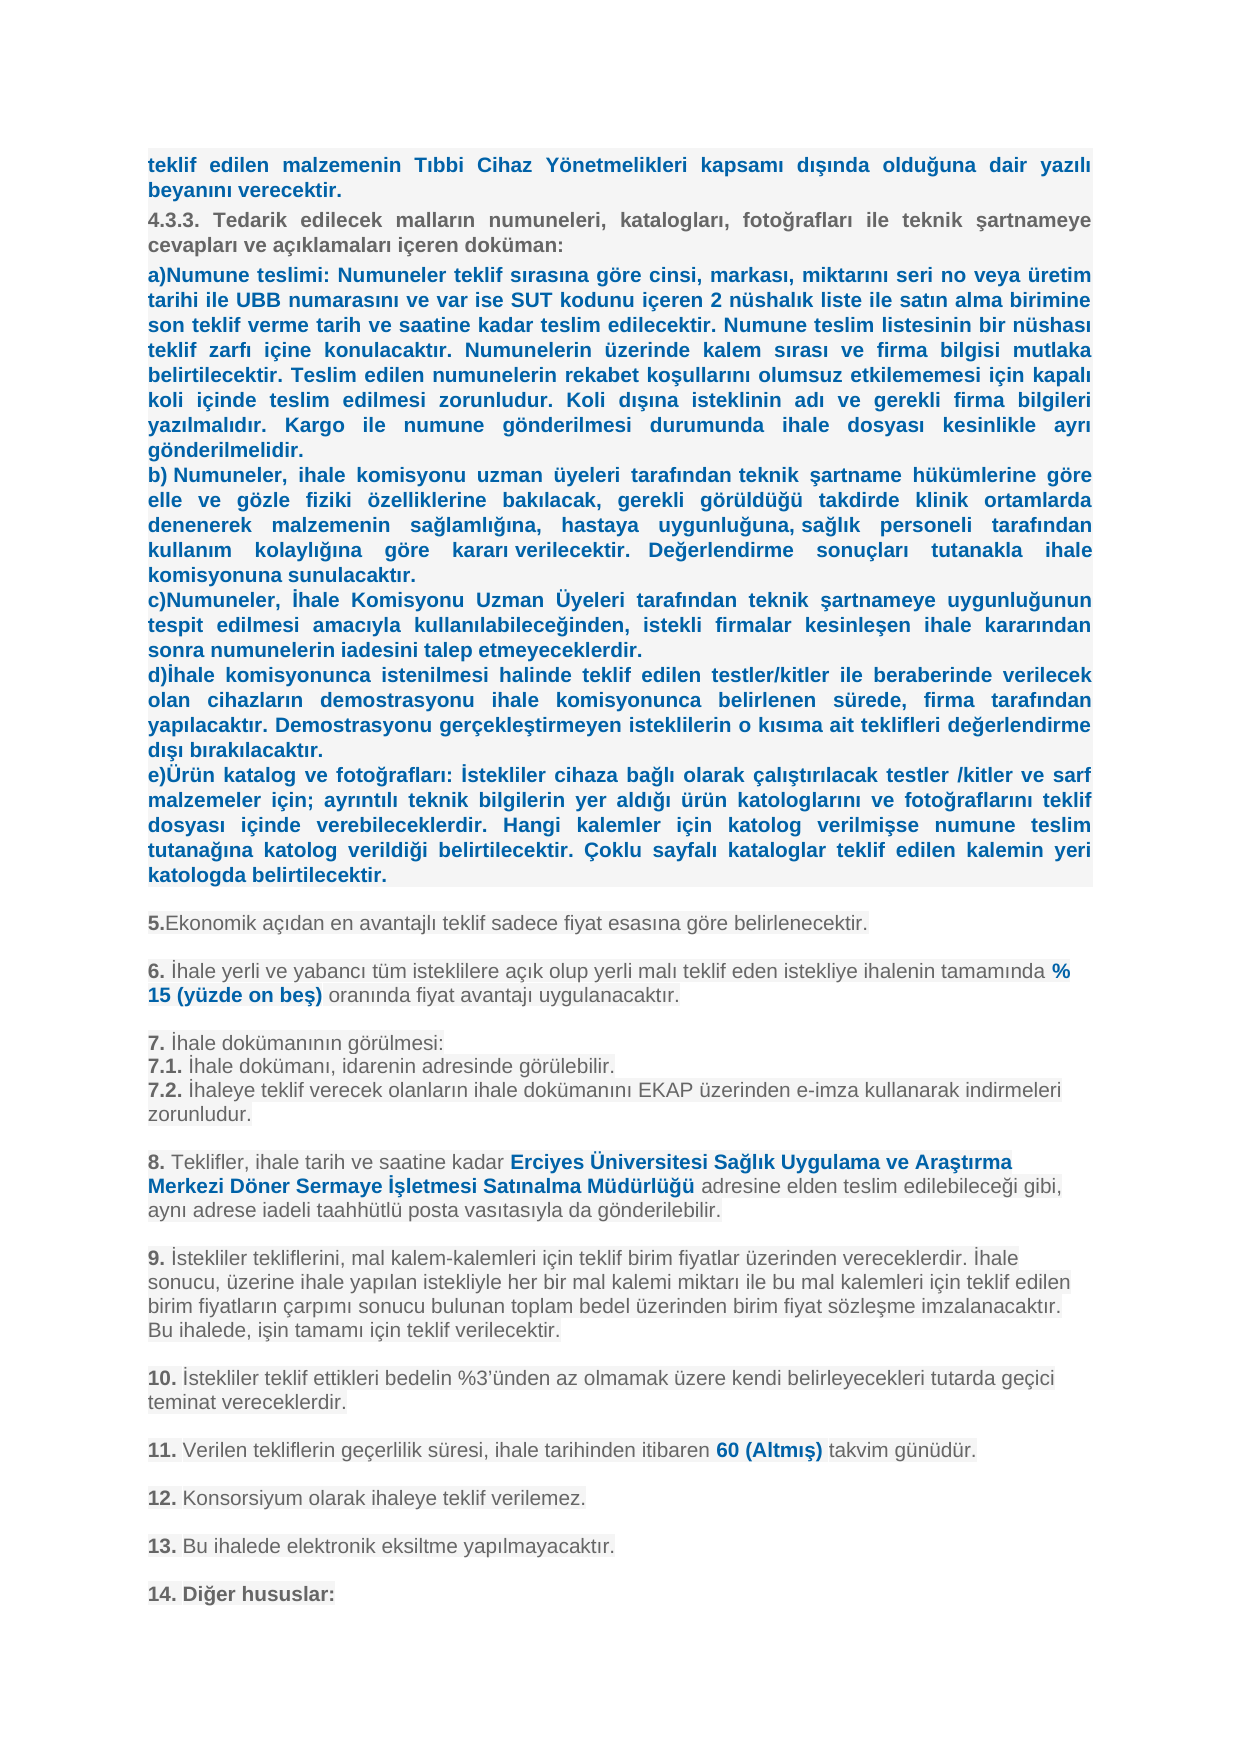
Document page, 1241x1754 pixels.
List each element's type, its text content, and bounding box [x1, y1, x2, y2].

table_cell 4.3.3. Tedarik edilecek malların numuneleri, katalogları, fotoğrafları ile teknik şartnameye cevapları ve açıklamaları içeren doküman: [148, 202, 1093, 257]
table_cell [148, 148, 1093, 202]
text 5.Ekonomik açıdan en avantajlı teklif sadece fiyat esasına göre belirlenecektir. 6. İhale yerli ve yabancı tüm isteklilere açık olup yerli malı teklif eden istekliye ihalenin tamamında % 15 (yüzde on beş) oranında fiyat avantajı uygulanacaktır. 7. İhale dokümanının görülmesi: 7.1. İhale dokümanı, idarenin adresinde görülebilir. 7.2. İhaleye teklif verecek olanların ihale dokümanını EKAP üzerinden e-imza kullanarak indirmeleri zorunludur. 8. Teklifler, ihale tarih ve saatine kadar Erciyes Üniversitesi Sağlık Uygulama ve Araştırma Merkezi Döner Sermaye İşletmesi Satınalma Müdürlüğü adresine elden teslim edilebileceği gibi, aynı adrese iadeli taahhütlü posta vasıtasıyla da gönderilebilir. 9. İstekliler tekliflerini, mal kalem-kalemleri için teklif birim fiyatlar üzerinden vereceklerdir. İhale sonucu, üzerine ihale yapılan istekliyle her bir mal kalemi miktarı ile bu mal kalemleri için teklif edilen birim fiyatların çarpımı sonucu bulunan toplam bedel üzerinden birim fiyat sözleşme imzalanacaktır. Bu ihalede, işin tamamı için teklif verilecektir. 10. İstekliler teklif ettikleri bedelin %3’ünden az olmamak üzere kendi belirleyecekleri tutarda geçici teminat vereceklerdir. 11. Verilen tekliflerin geçerlilik süresi, ihale tarihinden itibaren 60 (Altmış) takvim günüdür. 12. Konsorsiyum olarak ihaleye teklif verilemez. 13. Bu ihalede elektronik eksiltme yapılmayacaktır. 14. Diğer hususlar: [148, 887, 1093, 1605]
table_cell a)Numune teslimi: Numuneler teklif sırasına göre cinsi, markası, miktarını seri no veya üretim tarihi ile UBB numarasını ve var ise SUT kodunu içeren 2 nüshalık liste ile satın alma birimine son teklif verme tarih ve saatine kadar teslim edilecektir. Numune teslim listesinin bir nüshası teklif zarfı içine konulacaktır. Numunelerin üzerinde kalem sırası ve firma bilgisi mutlaka belirtilecektir. Teslim edilen numunelerin rekabet koşullarını olumsuz etkilememesi için kapalı koli içinde teslim edilmesi zorunludur. Koli dışına isteklinin adı ve gerekli firma bilgileri yazılmalıdır. Kargo ile numune gönderilmesi durumunda ihale dosyası kesinlikle ayrı gönderilmelidir. b) Numuneler, ihale komisyonu uzman üyeleri tarafından teknik şartname hükümlerine göre elle ve gözle fiziki özelliklerine bakılacak, gerekli görüldüğü takdirde klinik ortamlarda denenerek malzemenin sağlamlığına, hastaya uygunluğuna, sağlık personeli tarafından kullanım kolaylığına göre kararı verilecektir. Değerlendirme sonuçları tutanakla ihale komisyonuna sunulacaktır. c)Numuneler, İhale Komisyonu Uzman Üyeleri tarafından teknik şartnameye uygunluğunun tespit edilmesi amacıyla kullanılabileceğinden, istekli firmalar kesinleşen ihale kararından sonra numunelerin iadesini talep etmeyeceklerdir. d)İhale komisyonunca istenilmesi halinde teklif edilen testler/kitler ile beraberinde verilecek olan cihazların demostrasyonu ihale komisyonunca belirlenen sürede, firma tarafından yapılacaktır. Demostrasyonu gerçekleştirmeyen isteklilerin o kısıma ait teklifleri değerlendirme dışı bırakılacaktır. e)Ürün katalog ve fotoğrafları: İstekliler cihaza bağlı olarak çalıştırılacak testler /kitler ve sarf malzemeler için; ayrıntılı teknik bilgilerin yer aldığı ürün katologlarını ve fotoğraflarını teklif dosyası içinde verebileceklerdir. Hangi kalemler için katolog verilmişse numune teslim tutanağına katolog verildiği belirtilecektir. Çoklu sayfalı kataloglar teklif edilen kalemin yeri katologda belirtilecektir. [148, 257, 1093, 887]
